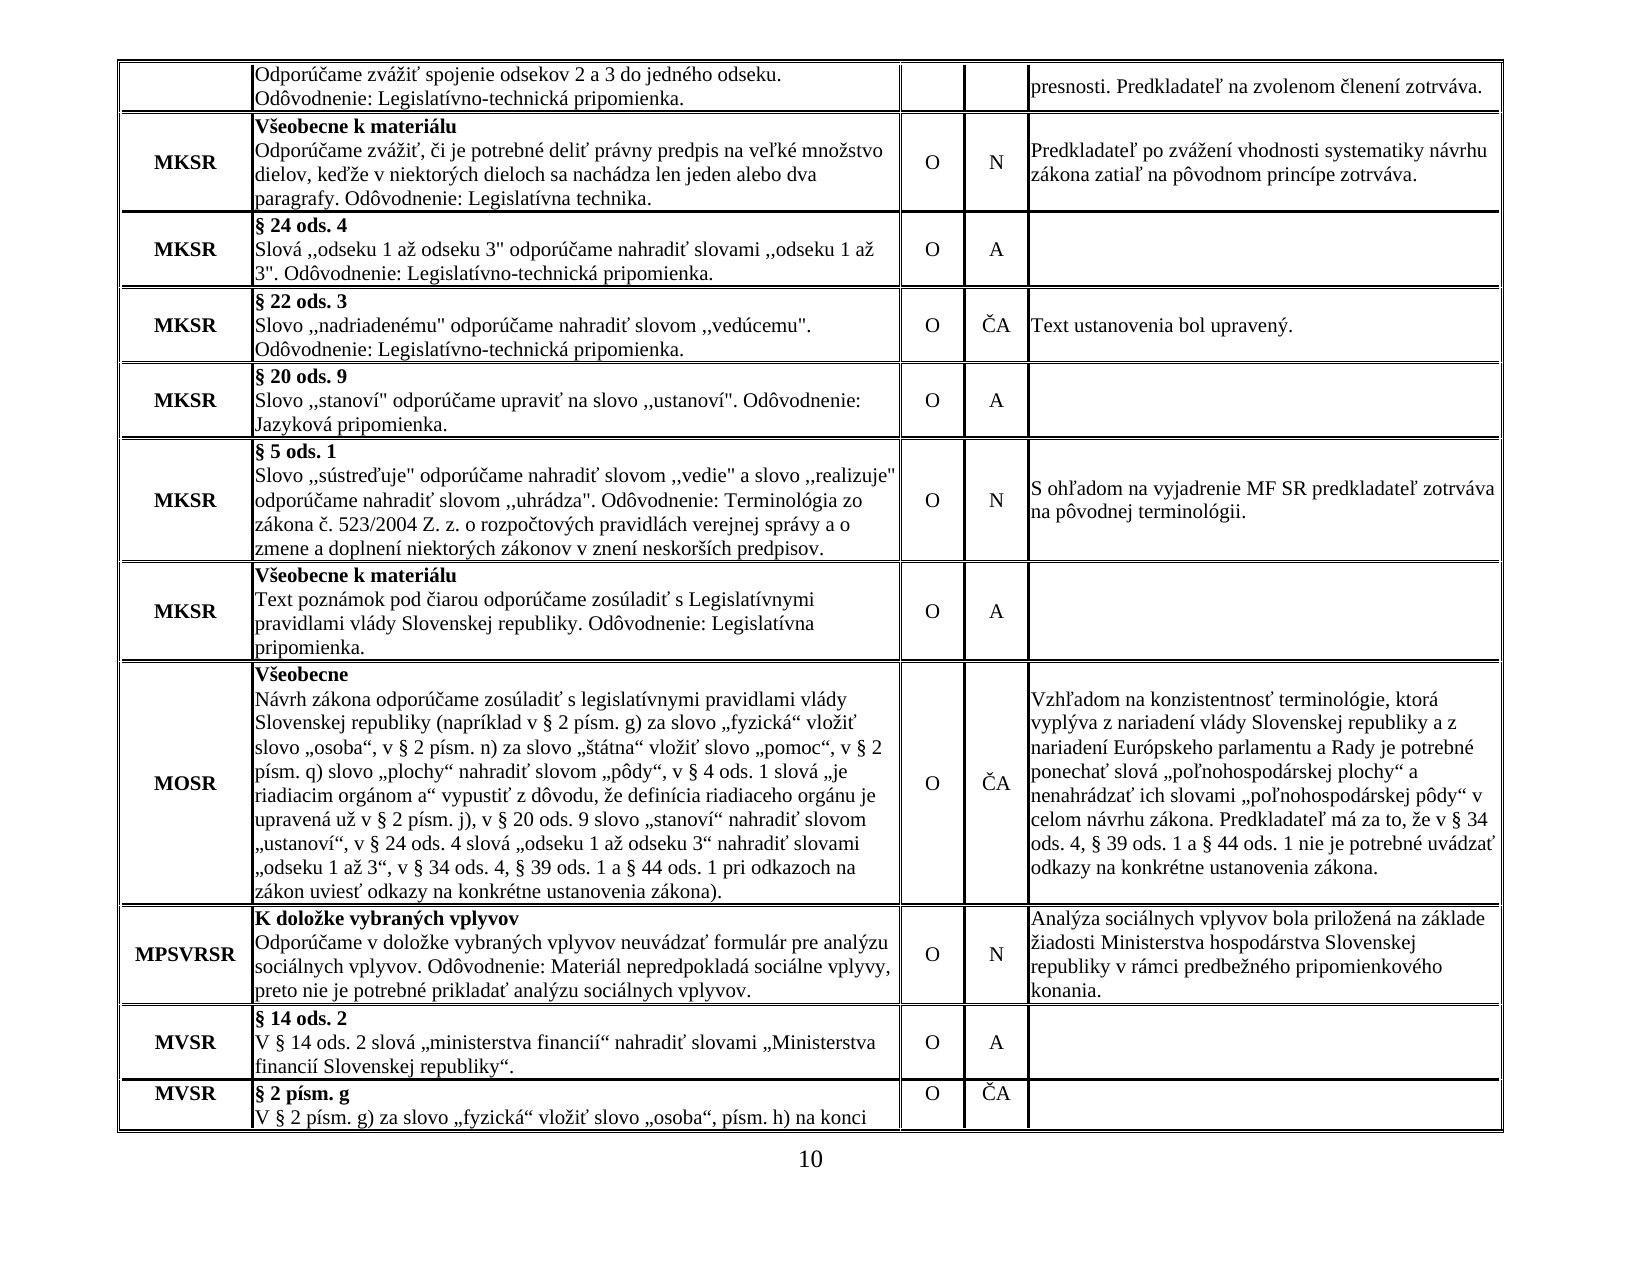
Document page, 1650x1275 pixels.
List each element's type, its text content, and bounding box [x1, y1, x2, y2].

table_cell Text ustanovenia bol upravený. [1030, 285, 1501, 361]
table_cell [252, 1081, 901, 1129]
table_cell § 20 ods. 9 Slovo ,,stanoví" odporúčame upraviť na slovo ,,ustanoví". Odôvodnenie: Jazyková pripomienka. [254, 364, 899, 436]
table_cell MVSR [118, 1078, 252, 1129]
table_cell O [901, 1081, 964, 1129]
table_cell N [966, 114, 1027, 210]
table_cell A [966, 1006, 1027, 1078]
table_cell O [902, 114, 963, 210]
table_cell [1028, 560, 1502, 659]
table_cell [1030, 1003, 1501, 1078]
table_cell MKSR [120, 285, 251, 361]
table_cell MKSR [120, 210, 251, 285]
table_cell § 14 ods. 2 V § 14 ods. 2 slová „ministerstva financií“ nahradiť slovami „Ministerstva financií Slovenskej republiky“. [254, 1006, 899, 1078]
table_cell O [902, 907, 963, 1002]
table_cell ČA [966, 663, 1027, 903]
table_cell MKSR [120, 63, 252, 110]
table_cell O [902, 213, 963, 285]
table_cell Všeobecne k materiálu Text poznámok pod čiarou odporúčame zosúladiť s Legislatívnymi pravidlami vlády Slovenskej republiky. Odôvodnenie: Legislatívna pripomienka. [254, 563, 899, 659]
table_cell A [966, 563, 1027, 659]
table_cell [252, 63, 901, 110]
table_cell O [902, 440, 963, 560]
table_cell Predkladateľ po zvážení vhodnosti systematiky návrhu zákona zatiaľ na pôvodnom princípe zotrváva. [1030, 110, 1501, 210]
table_cell O [902, 563, 963, 659]
table_cell O [902, 289, 963, 361]
table_cell MVSR [120, 1003, 251, 1078]
table_cell N [966, 907, 1027, 1002]
table_cell Všeobecne k materiálu Odporúčame zvážiť, či je potrebné deliť právny predpis na veľké množstvo dielov, keďže v niektorých dieloch sa nachádza len jeden alebo dva paragrafy. Odôvodnenie: Legislatívna technika. [254, 114, 899, 210]
table_cell [1030, 210, 1501, 285]
table_cell § 24 ods. 4 Slová ,,odseku 1 až odseku 3" odporúčame nahradiť slovami ,,odseku 1 až 3". Odôvodnenie: Legislatívno-technická pripomienka. [254, 213, 899, 285]
table_cell [1028, 361, 1502, 436]
table_cell MPSVRSR [120, 903, 251, 1002]
table_cell O [901, 63, 964, 110]
table_cell K doložke vybraných vplyvov Odporúčame v doložke vybraných vplyvov neuvádzať formulár pre analýzu sociálnych vplyvov. Odôvodnenie: Materiál nepredpokladá sociálne vplyvy, preto nie je potrebné prikladať analýzu sociálnych vplyvov. [254, 907, 899, 1002]
table_cell N [964, 63, 1028, 110]
table_cell A [966, 213, 1027, 285]
table_cell S ohľadom na vyjadrenie MF SR predkladateľ zotrváva na pôvodnej terminológii. [1030, 436, 1501, 560]
table_cell § 5 ods. 1 Slovo ,,sústreďuje" odporúčame nahradiť slovom ,,vedie" a slovo ,,realizuje" odporúčame nahradiť slovom ,,uhrádza". Odôvodnenie: Terminológia zo zákona č. 523/2004 Z. z. o rozpočtových pravidlách verejnej správy a o zmene a doplnení niektorých zákonov v znení neskorších predpisov. [254, 440, 899, 560]
table_cell Všeobecne Návrh zákona odporúčame zosúladiť s legislatívnymi pravidlami vlády Slovenskej republiky (napríklad v § 2 písm. g) za slovo „fyzická“ vložiť slovo „osoba“, v § 2 písm. n) za slovo „štátna“ vložiť slovo „pomoc“, v § 2 písm. q) slovo „plochy“ nahradiť slovom „pôdy“, v § 4 ods. 1 slová „je riadiacim orgánom a“ vypustiť z dôvodu, že definícia riadiaceho orgánu je upravená už v § 2 písm. j), v § 20 ods. 9 slovo „stanoví“ nahradiť slovom „ustanoví“, v § 24 ods. 4 slová „odseku 1 až odseku 3“ nahradiť slovami „odseku 1 až 3“, v § 34 ods. 4, § 39 ods. 1 a § 44 ods. 1 pri odkazoch na zákon uviesť odkazy na konkrétne ustanovenia zákona). [254, 663, 899, 903]
table_cell Analýza sociálnych vplyvov bola priložená na základe žiadosti Ministerstva hospodárstva Slovenskej republiky v rámci predbežného pripomienkového konania. [1030, 903, 1501, 1002]
table_cell O [902, 663, 963, 903]
table_cell MKSR [120, 110, 251, 210]
table_cell MKSR [120, 436, 251, 560]
table_cell MOSR [120, 659, 251, 903]
table_cell § 22 ods. 3 Slovo ,,nadriadenému" odporúčame nahradiť slovom ,,vedúcemu". Odôvodnenie: Legislatívno-technická pripomienka. [254, 289, 899, 361]
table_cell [1028, 63, 1501, 110]
table_cell MKSR [118, 560, 252, 659]
table_cell O [902, 1006, 963, 1078]
table_cell Vzhľadom na konzistentnosť terminológie, ktorá vyplýva z nariadení vlády Slovenskej republiky a z nariadení Európskeho parlamentu a Rady je potrebné ponechať slová „poľnohospodárskej plochy“ a nenahrádzať ich slovami „poľnohospodárskej pôdy“ v celom návrhu zákona. Predkladateľ má za to, že v § 34 ods. 4, § 39 ods. 1 a § 44 ods. 1 nie je potrebné uvádzať odkazy na konkrétne ustanovenia zákona. [1030, 659, 1501, 903]
table_cell [1028, 1078, 1502, 1129]
table_cell ČA [966, 289, 1027, 361]
table_cell A [966, 364, 1027, 436]
table_cell O [902, 364, 963, 436]
table_cell ČA [964, 1081, 1028, 1129]
table_cell MKSR [118, 361, 252, 436]
table_cell N [966, 440, 1027, 560]
